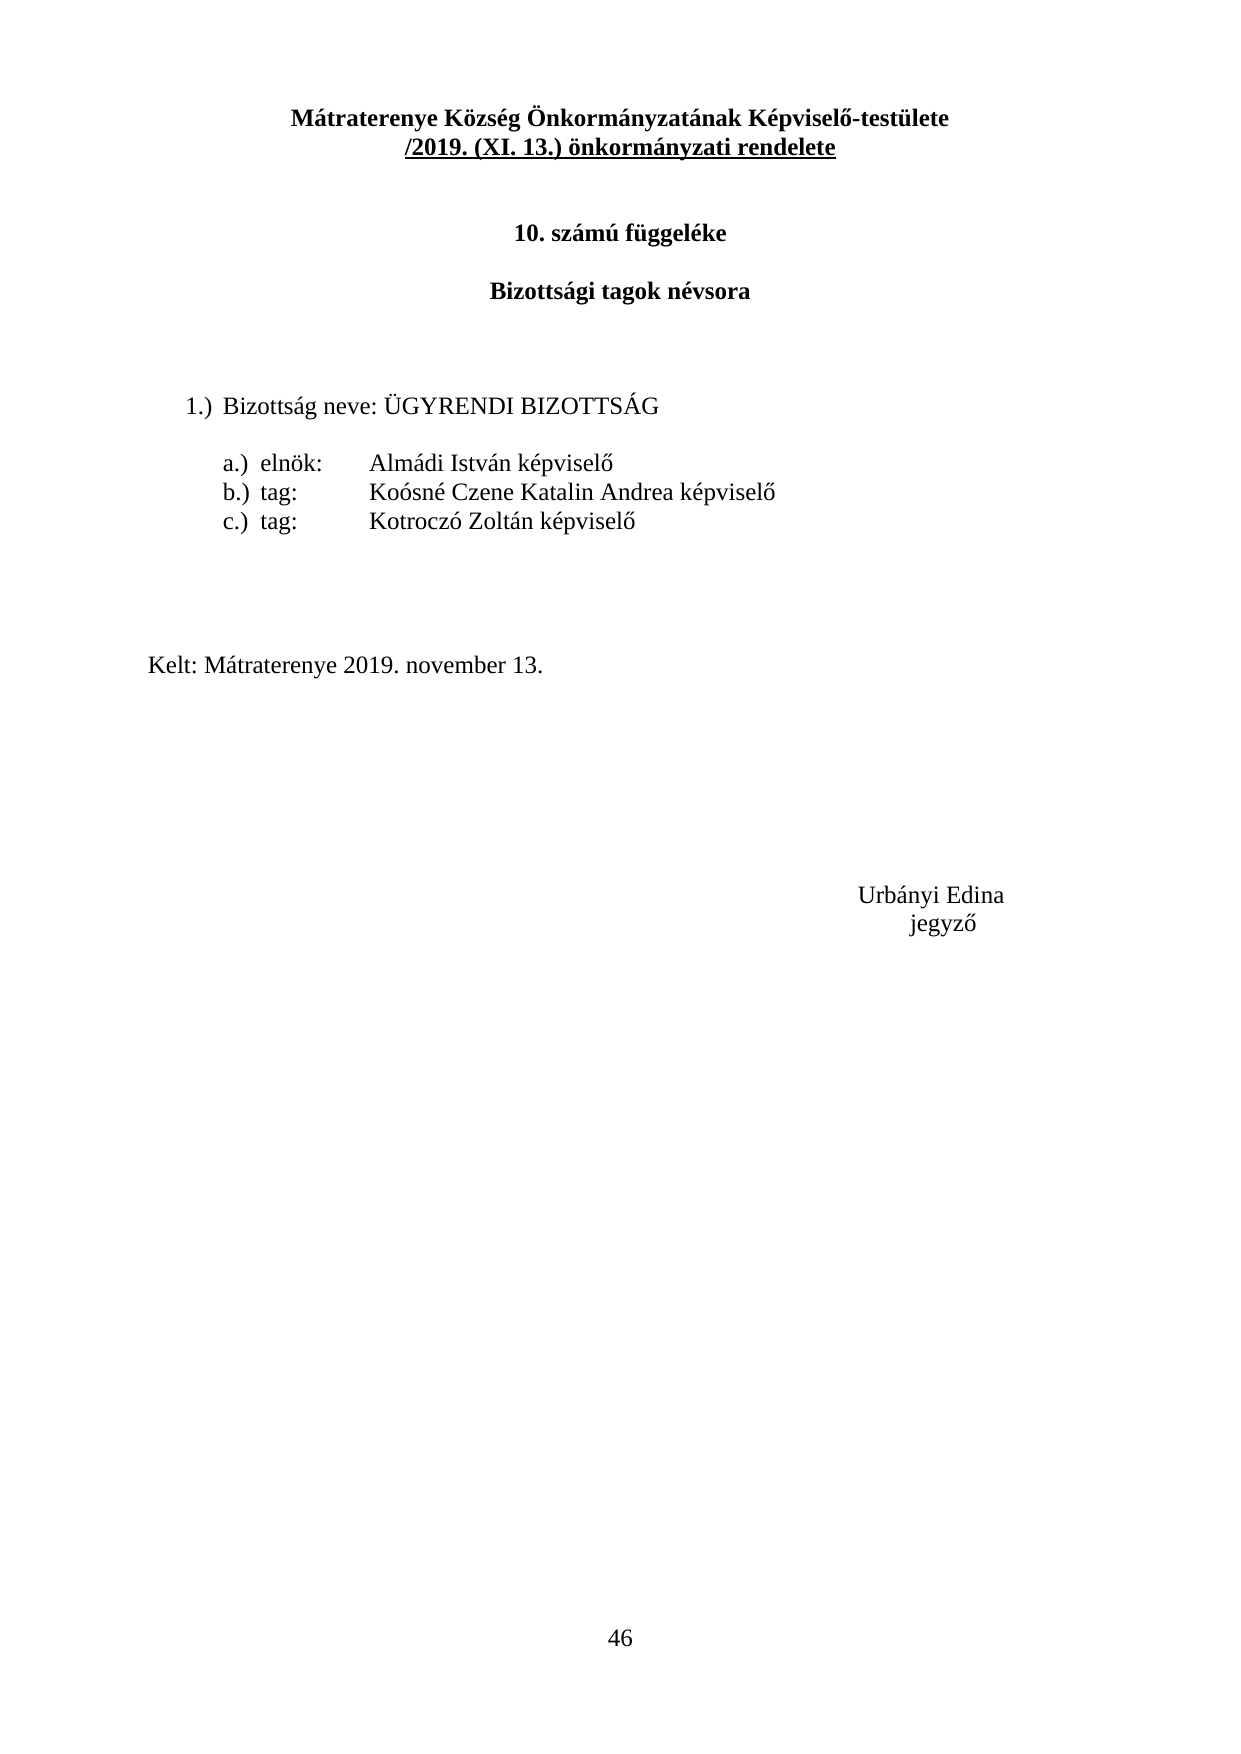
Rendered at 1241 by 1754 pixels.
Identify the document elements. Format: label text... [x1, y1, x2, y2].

text 10. számú függeléke [148, 218, 1093, 247]
text Bizottsági tagok névsora [148, 276, 1093, 305]
list Bizottság neve: ÜGYRENDI BIZOTTSÁG [185, 391, 1093, 420]
list Kelt: Mátraterenye 2019. november 13. [148, 650, 1093, 678]
list tag: Kotroczó Zoltán képviselő [223, 506, 1093, 535]
text Mátraterenye Község Önkormányzatának Képviselő-testülete [148, 103, 1093, 132]
list elnök: Almádi István képviselő [223, 448, 1093, 477]
text jegyző [148, 908, 1093, 937]
text Urbányi Edina [148, 880, 1093, 908]
text /2019. (XI. 13.) önkormányzati rendelete [148, 132, 1093, 161]
list tag: Koósné Czene Katalin Andrea képviselő [223, 477, 1093, 506]
